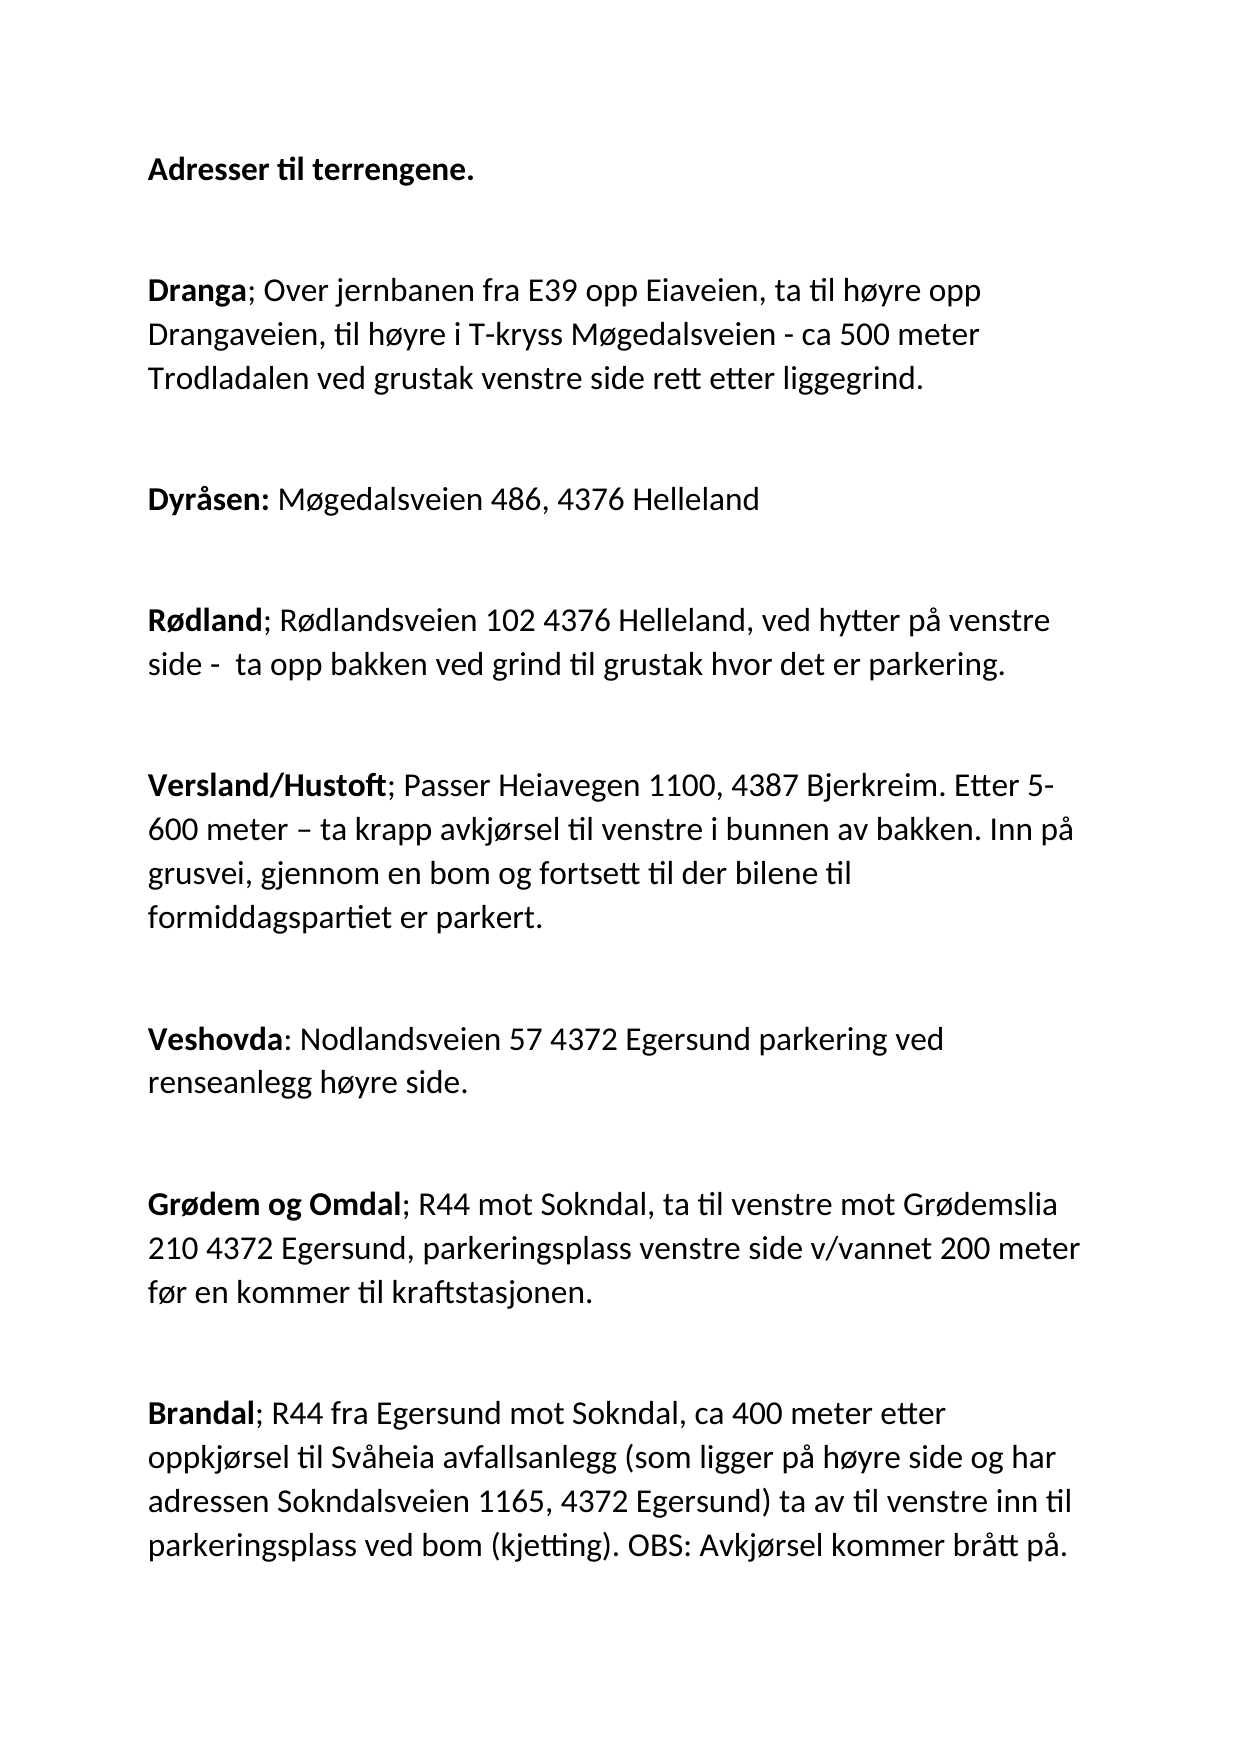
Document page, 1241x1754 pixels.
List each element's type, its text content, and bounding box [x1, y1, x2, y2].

text Adresser til terrengene. [148, 148, 1093, 188]
text Veshovda: Nodlandsveien 57 4372 Egersund parkering ved renseanlegg høyre side. [148, 1018, 1093, 1102]
text Versland/Hustoft; Passer Heiavegen 1100, 4387 Bjerkreim. Etter 5-600 meter – ta krapp avkjørsel til venstre i bunnen av bakken. Inn på grusvei, gjennom en bom og fortsett til der bilene til formiddagspartiet er parkert. [148, 764, 1093, 937]
text Grødem og Omdal; R44 mot Sokndal, ta til venstre mot Grødemslia 210 4372 Egersund, parkeringsplass venstre side v/vannet 200 meter før en kommer til kraftstasjonen. [148, 1183, 1093, 1311]
text Rødland; Rødlandsveien 102 4376 Helleland, ved hytter på venstre side - ta opp bakken ved grind til grustak hvor det er parkering. [148, 599, 1093, 684]
text Brandal; R44 fra Egersund mot Sokndal, ca 400 meter etter oppkjørsel til Svåheia avfallsanlegg (som ligger på høyre side og har adressen Sokndalsveien 1165, 4372 Egersund) ta av til venstre inn til parkeringsplass ved bom (kjetting). OBS: Avkjørsel kommer brått på. [148, 1392, 1093, 1564]
text Dyråsen: Møgedalsveien 486, 4376 Helleland [148, 478, 1093, 519]
text Dranga; Over jernbanen fra E39 opp Eiaveien, ta til høyre opp Drangaveien, til høyre i T-kryss Møgedalsveien - ca 500 meter Trodladalen ved grustak venstre side rett etter liggegrind. [148, 269, 1093, 397]
